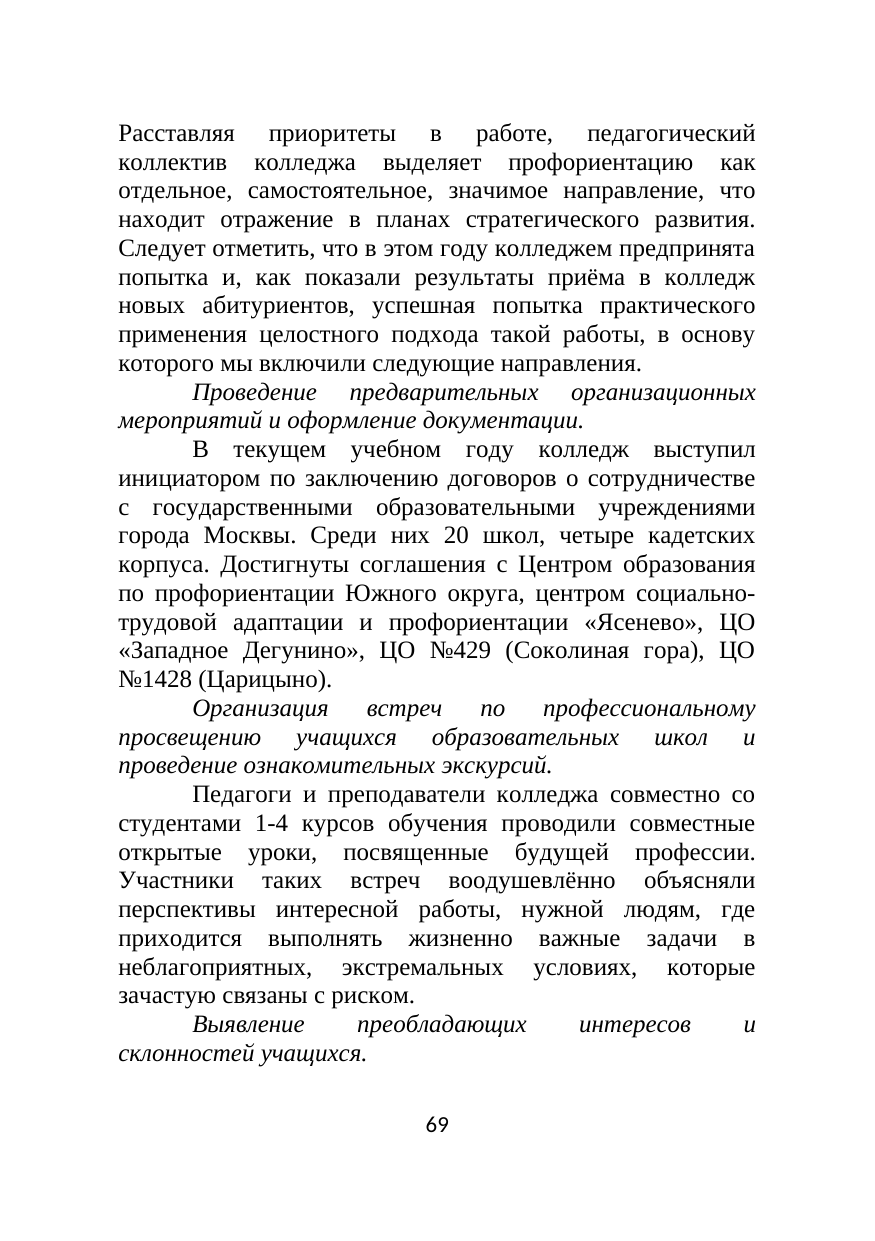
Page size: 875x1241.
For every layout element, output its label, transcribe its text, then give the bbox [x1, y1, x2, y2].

text Выявление преобладающих интересов и склонностей учащихся. [118, 1009, 756, 1067]
text Организация встреч по профессиональному просвещению учащихся образовательных школ и проведение ознакомительных экскурсий. [118, 693, 756, 779]
text В текущем учебном году колледж выступил инициатором по заключению договоров о сотрудничестве с государственными образовательными учреждениями города Москвы. Среди них 20 школ, четыре кадетских корпуса. Достигнуты соглашения с Центром образования по профориентации Южного округа, центром социально-трудовой адаптации и профориентации «Ясенево», ЦО «Западное Дегунино», ЦО №429 (Соколиная гора), ЦО №1428 (Царицыно). [118, 434, 756, 693]
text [118, 118, 756, 377]
text Проведение предварительных организационных мероприятий и оформление документации. [118, 377, 756, 434]
text Педагоги и преподаватели колледжа совместно со студентами 1-4 курсов обучения проводили совместные открытые уроки, посвященные будущей профессии. Участники таких встреч воодушевлённо объясняли перспективы интересной работы, нужной людям, где приходится выполнять жизненно важные задачи в неблагоприятных, экстремальных условиях, которые зачастую связаны с риском. [118, 779, 756, 1009]
